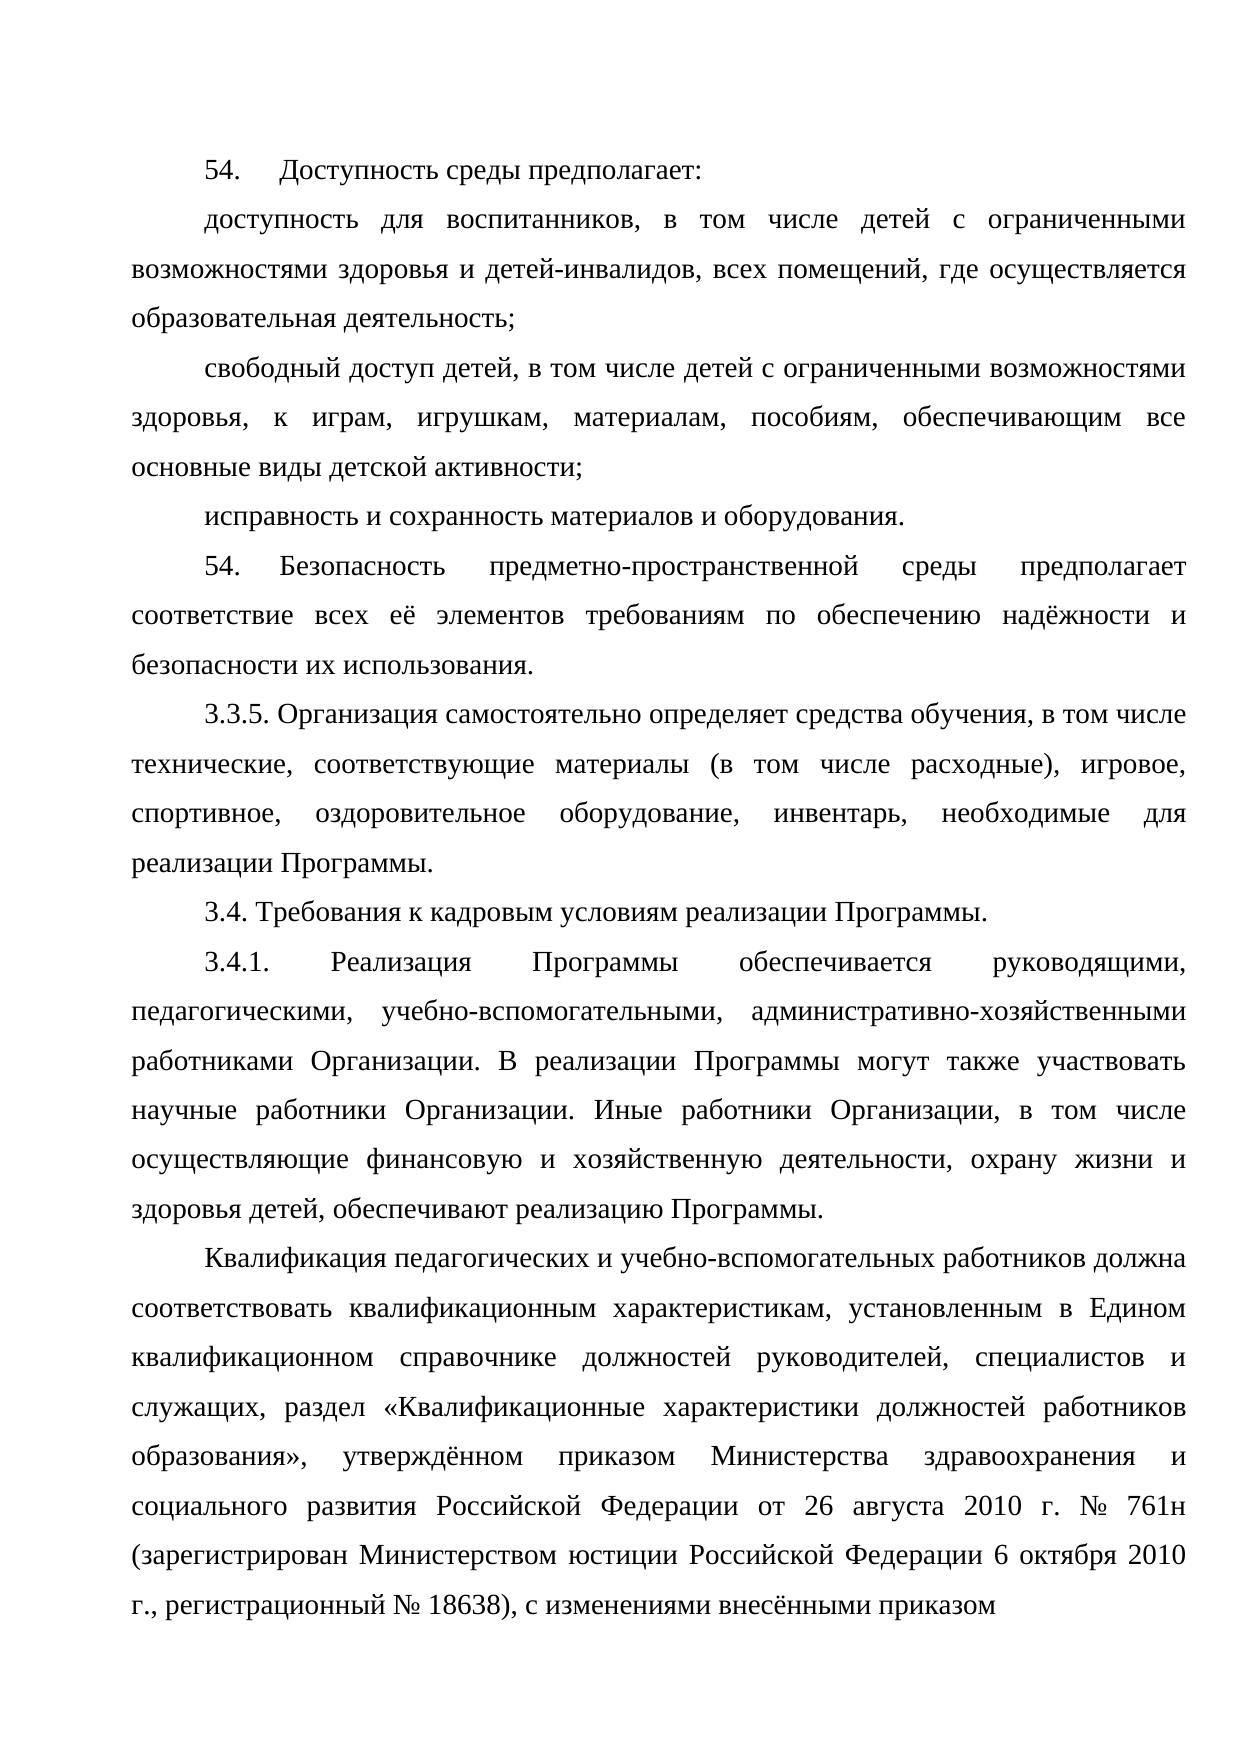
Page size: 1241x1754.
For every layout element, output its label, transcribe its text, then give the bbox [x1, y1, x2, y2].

text свободный доступ детей, в том числе детей с ограниченными возможностями здоровья, к играм, игрушкам, материалам, пособиям, обеспечивающим все основные виды детской активности; [131, 338, 1187, 486]
text 3.4.1. Реализация Программы обеспечивается руководящими, педагогическими, учебно-вспомогательными, административно-хозяйственными работниками Организации. В реализации Программы могут также участвовать научные работники Организации. Иные работники Организации, в том числе осуществляющие финансовую и хозяйственную деятельности, охрану жизни и здоровья детей, обеспечивают реализацию Программы. [131, 931, 1187, 1228]
text доступность для воспитанников, в том числе детей с ограниченными возможностями здоровья и детей-инвалидов, всех помещений, где осуществляется образовательная деятельность; [131, 189, 1187, 338]
text 3.3.5. Организация самостоятельно определяет средства обучения, в том числе технические, соответствующие материалы (в том числе расходные), игровое, спортивное, оздоровительное оборудование, инвентарь, необходимые для реализации Программы. [131, 684, 1187, 882]
list Безопасность предметно-пространственной среды предполагает соответствие всех её элементов требованиям по обеспечению надёжности и безопасности их использования. [131, 536, 1187, 684]
text Квалификация педагогических и учебно-вспомогательных работников должна соответствовать квалификационным характеристикам, установленным в Едином квалификационном справочнике должностей руководителей, специалистов и служащих, раздел «Квалификационные характеристики должностей работников образования», утверждённом приказом Министерства здравоохранения и социального развития Российской Федерации от 26 августа 2010 г. № 761н (зарегистрирован Министерством юстиции Российской Федерации 6 октября 2010 г., регистрационный № 18638), с изменениями внесёнными приказом [131, 1228, 1187, 1621]
text 3.4. Требования к кадровым условиям реализации Программы. [204, 882, 1189, 931]
text исправность и сохранность материалов и оборудования. [204, 486, 1189, 536]
list Доступность среды предполагает: [204, 140, 1189, 189]
